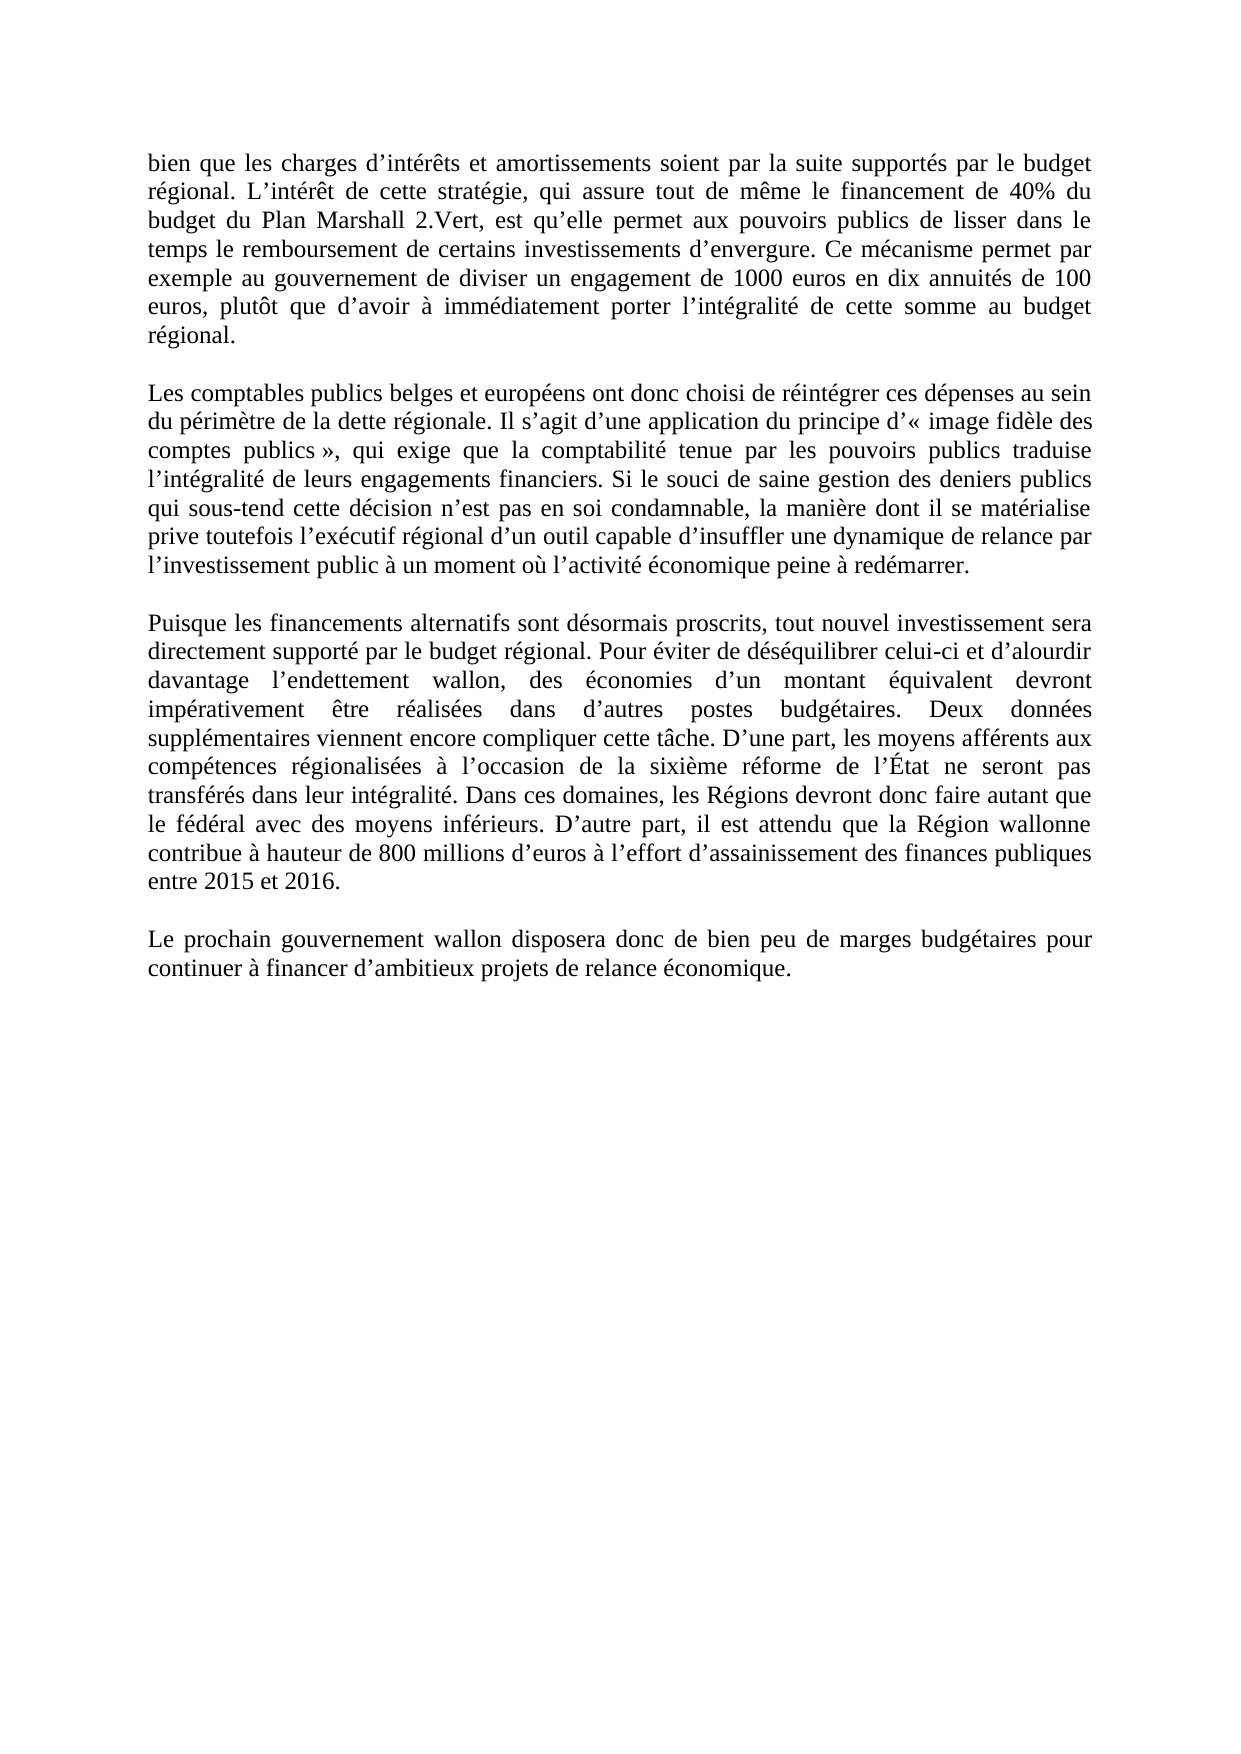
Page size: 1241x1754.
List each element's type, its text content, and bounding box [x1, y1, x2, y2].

text Le prochain gouvernement wallon disposera donc de bien peu de marges budgétaires pour continuer à financer d’ambitieux projets de relance économique. [148, 924, 1093, 981]
text Puisque les financements alternatifs sont désormais proscrits, tout nouvel investissement sera directement supporté par le budget régional. Pour éviter de déséquilibrer celui-ci et d’alourdir davantage l’endettement wallon, des économies d’un montant équivalent devront impérativement être réalisées dans d’autres postes budgétaires. Deux données supplémentaires viennent encore compliquer cette tâche. D’une part, les moyens afférents aux compétences régionalisées à l’occasion de la sixième réforme de l’État ne seront pas transférés dans leur intégralité. Dans ces domaines, les Régions devront donc faire autant que le fédéral avec des moyens inférieurs. D’autre part, il est attendu que la Région wallonne contribue à hauteur de 800 millions d’euros à l’effort d’assainissement des finances publiques entre 2015 et 2016. [148, 608, 1093, 895]
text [148, 148, 1093, 349]
text Les comptables publics belges et européens ont donc choisi de réintégrer ces dépenses au sein du périmètre de la dette régionale. Il s’agit d’une application du principe d’« image fidèle des comptes publics », qui exige que la comptabilité tenue par les pouvoirs publics traduise l’intégralité de leurs engagements financiers. Si le souci de saine gestion des deniers publics qui sous-tend cette décision n’est pas en soi condamnable, la manière dont il se matérialise prive toutefois l’exécutif régional d’un outil capable d’insuffler une dynamique de relance par l’investissement public à un moment où l’activité économique peine à redémarrer. [148, 378, 1093, 579]
